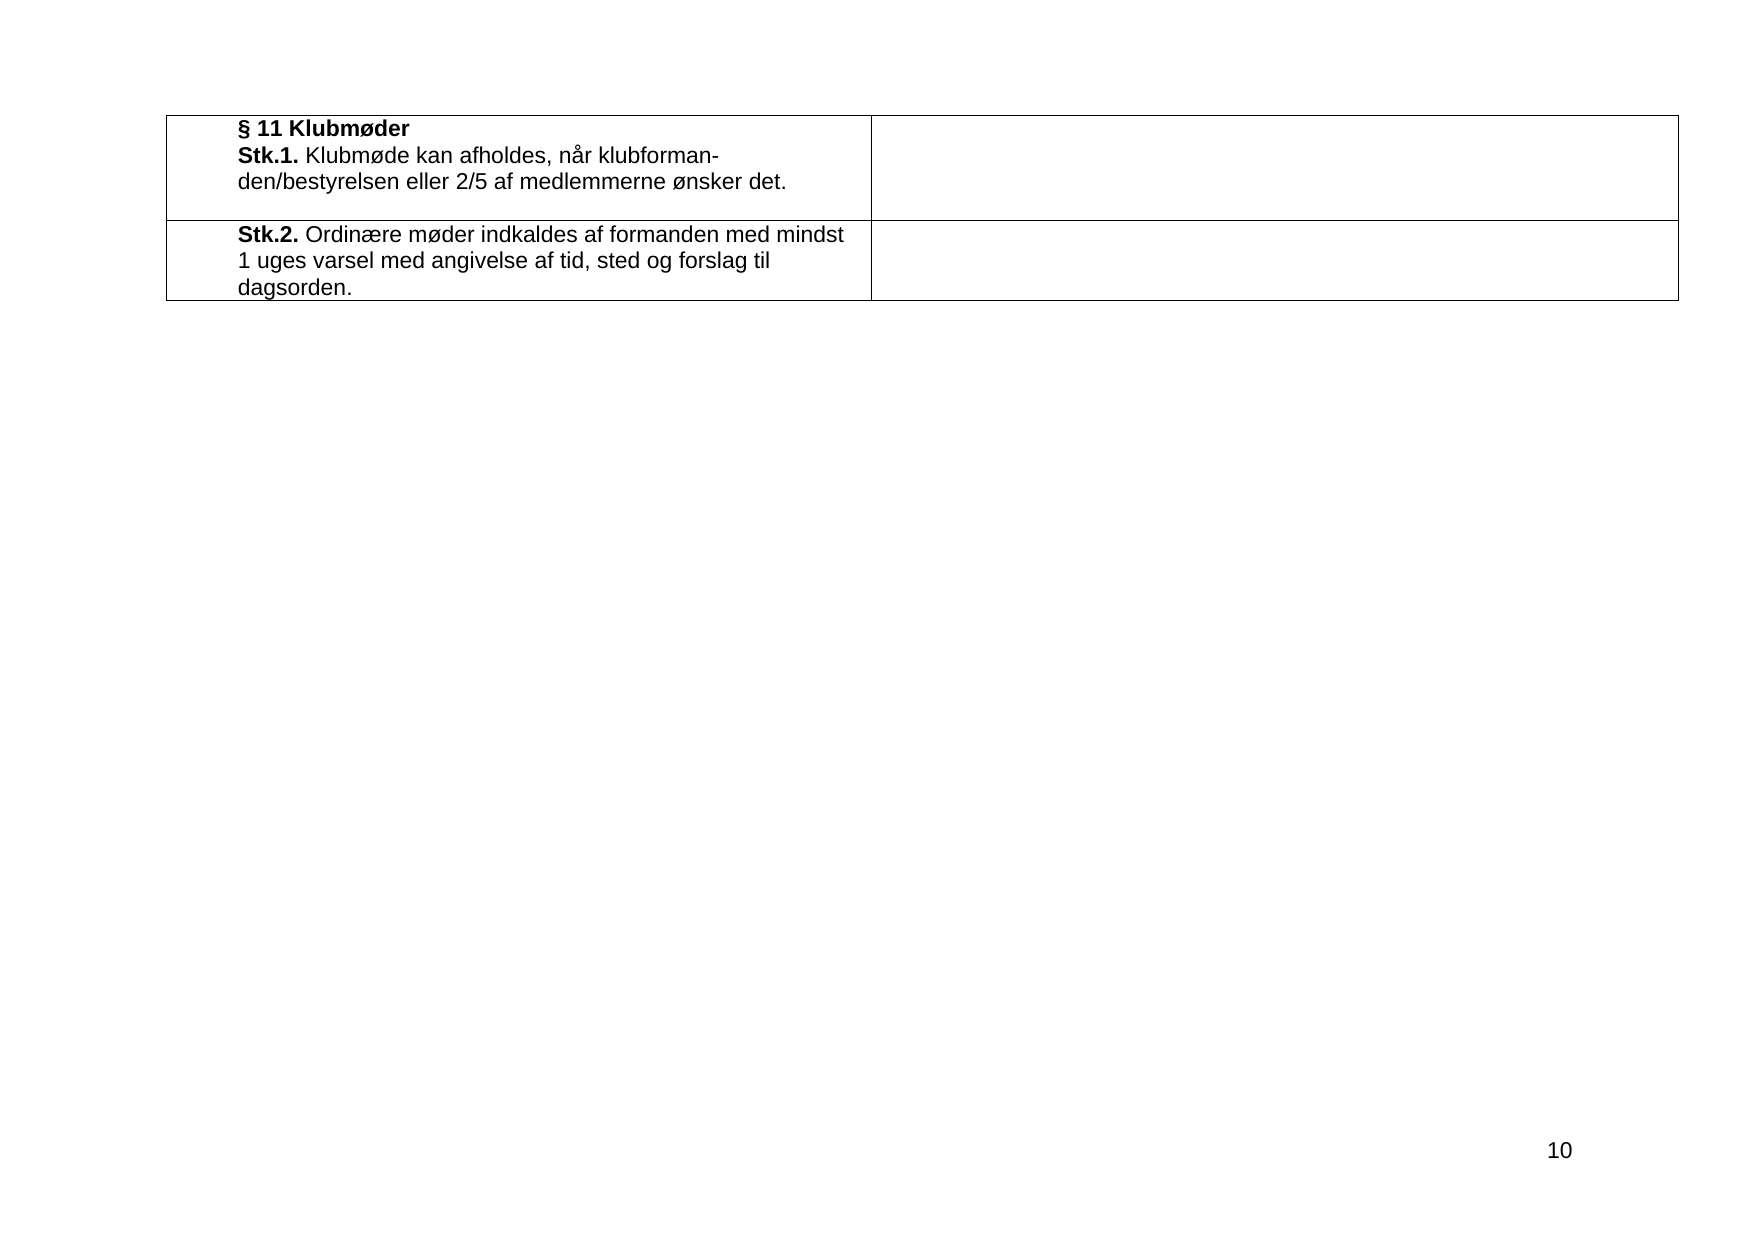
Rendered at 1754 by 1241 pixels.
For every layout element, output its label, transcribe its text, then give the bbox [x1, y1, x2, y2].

table_cell Stk.2. Ordinære møder indkaldes af formanden med mindst 1 uges varsel med angivelse af tid, sted og forslag til dagsorden. [167, 221, 871, 300]
table_cell [872, 116, 1678, 220]
table_cell [872, 221, 1678, 300]
table_cell § 11 Klubmøder Stk.1. Klubmøde kan afholdes, når klubforman- den/bestyrelsen eller 2/5 af medlemmerne ønsker det. [167, 116, 871, 220]
